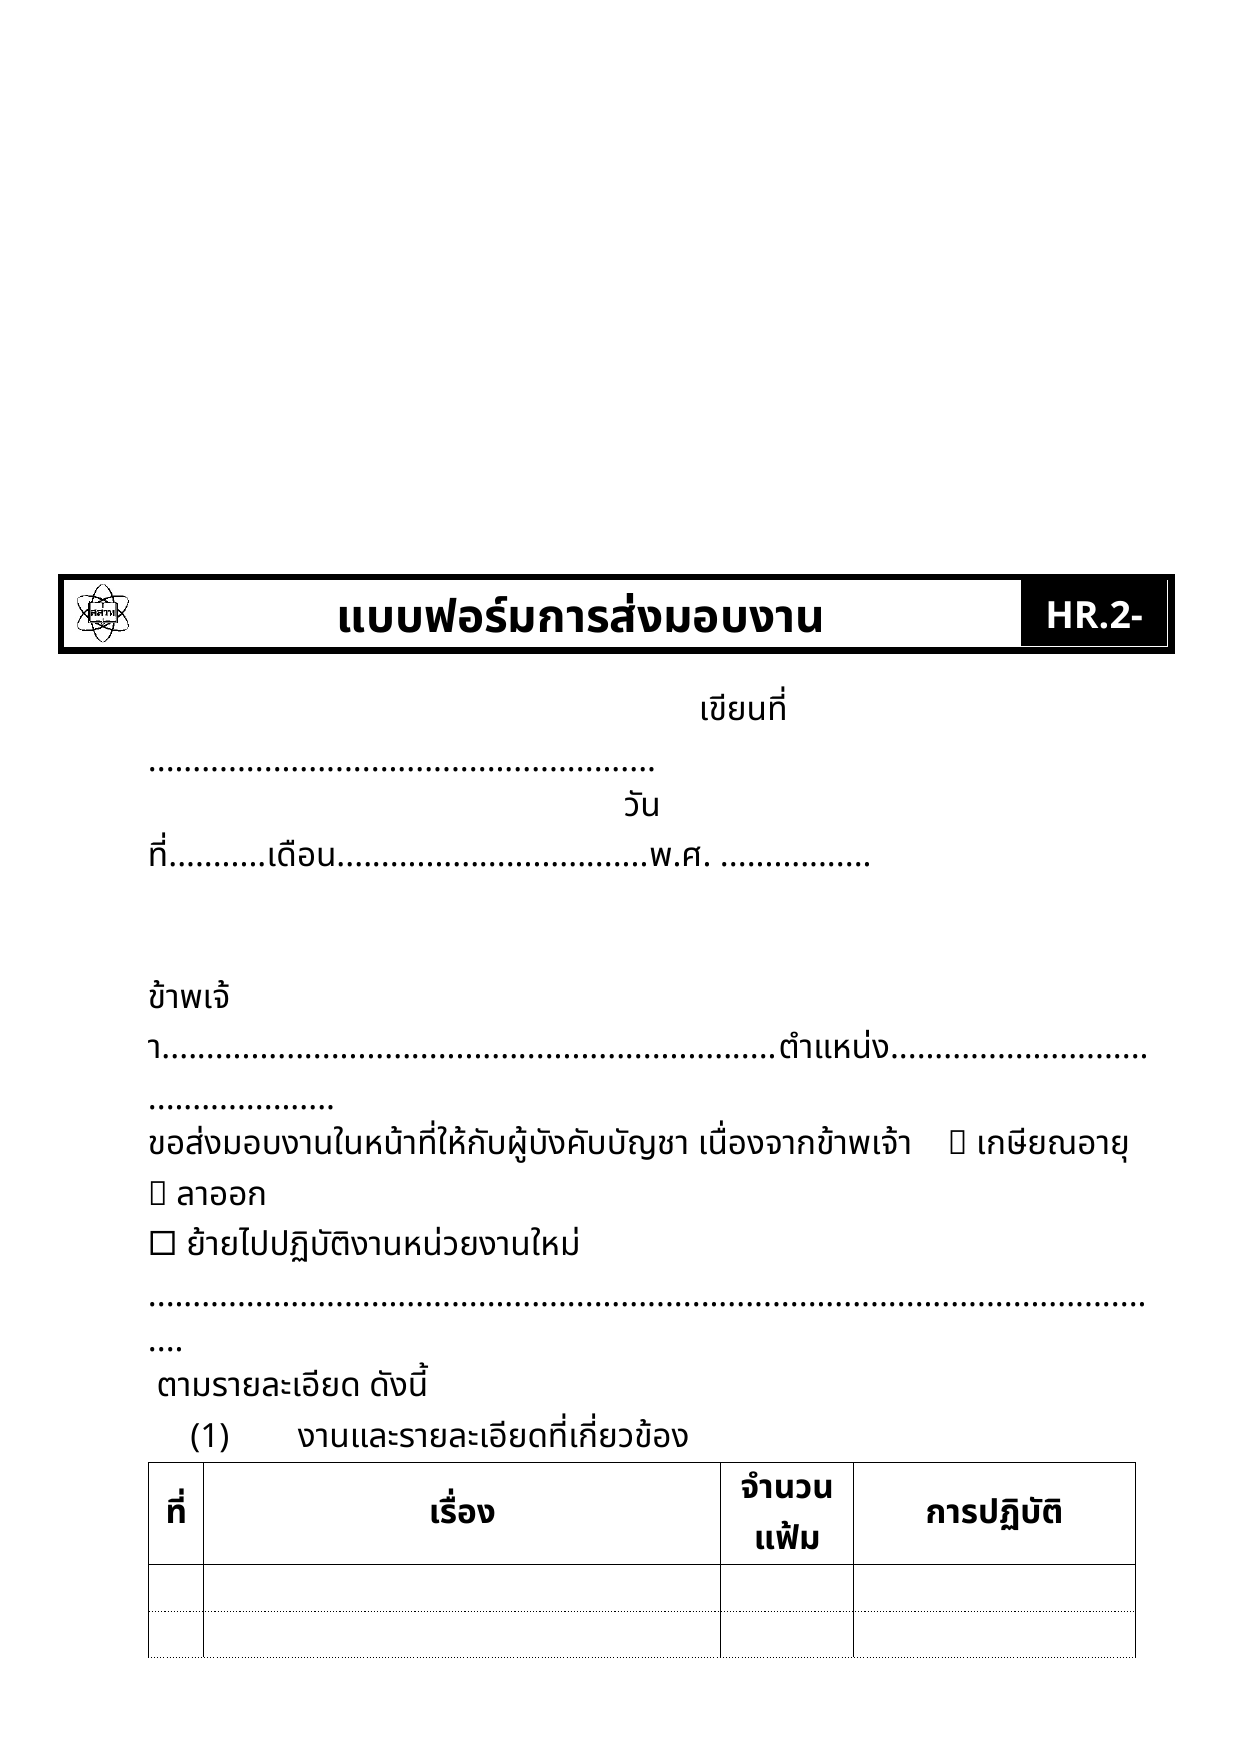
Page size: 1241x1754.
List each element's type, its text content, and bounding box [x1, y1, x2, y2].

table_cell [854, 1611, 1135, 1657]
text ขอส่งมอบงานในหน้าที่ให้กับผู้บังคับบัญชา เนื่องจากข้าพเจ้า เกษียณอายุ ลาออก [148, 1119, 1152, 1220]
text ข้าพเจ้า.....................................................................ตำแหน่ง.................................................. [148, 882, 1152, 1119]
text ตามรายละเอียด ดังนี้ [148, 1361, 1152, 1412]
table_header การปฏิบัติ [854, 1463, 1135, 1564]
table_header จำนวนแฟ้ม [721, 1463, 853, 1564]
table_cell [721, 1565, 853, 1611]
text วันที่...........เดือน...................................พ.ศ. ................. [148, 781, 1152, 882]
table_cell [149, 1565, 203, 1611]
table_cell [854, 1565, 1135, 1611]
picture [75, 582, 130, 643]
text ย้ายไปปฏิบัติงานหน่วยงานใหม่ .................................................................................................................... [148, 1220, 1152, 1361]
table_cell [204, 1565, 720, 1611]
text เขียนที่ ......................................................... [148, 685, 1152, 781]
table_header ที่ [149, 1463, 203, 1564]
table_cell [721, 1611, 853, 1657]
table_cell [149, 1611, 203, 1657]
table_header เรื่อง [204, 1463, 720, 1564]
list งานและรายละเอียดที่เกี่ยวข้อง [190, 1412, 1152, 1462]
table_cell [204, 1611, 720, 1657]
